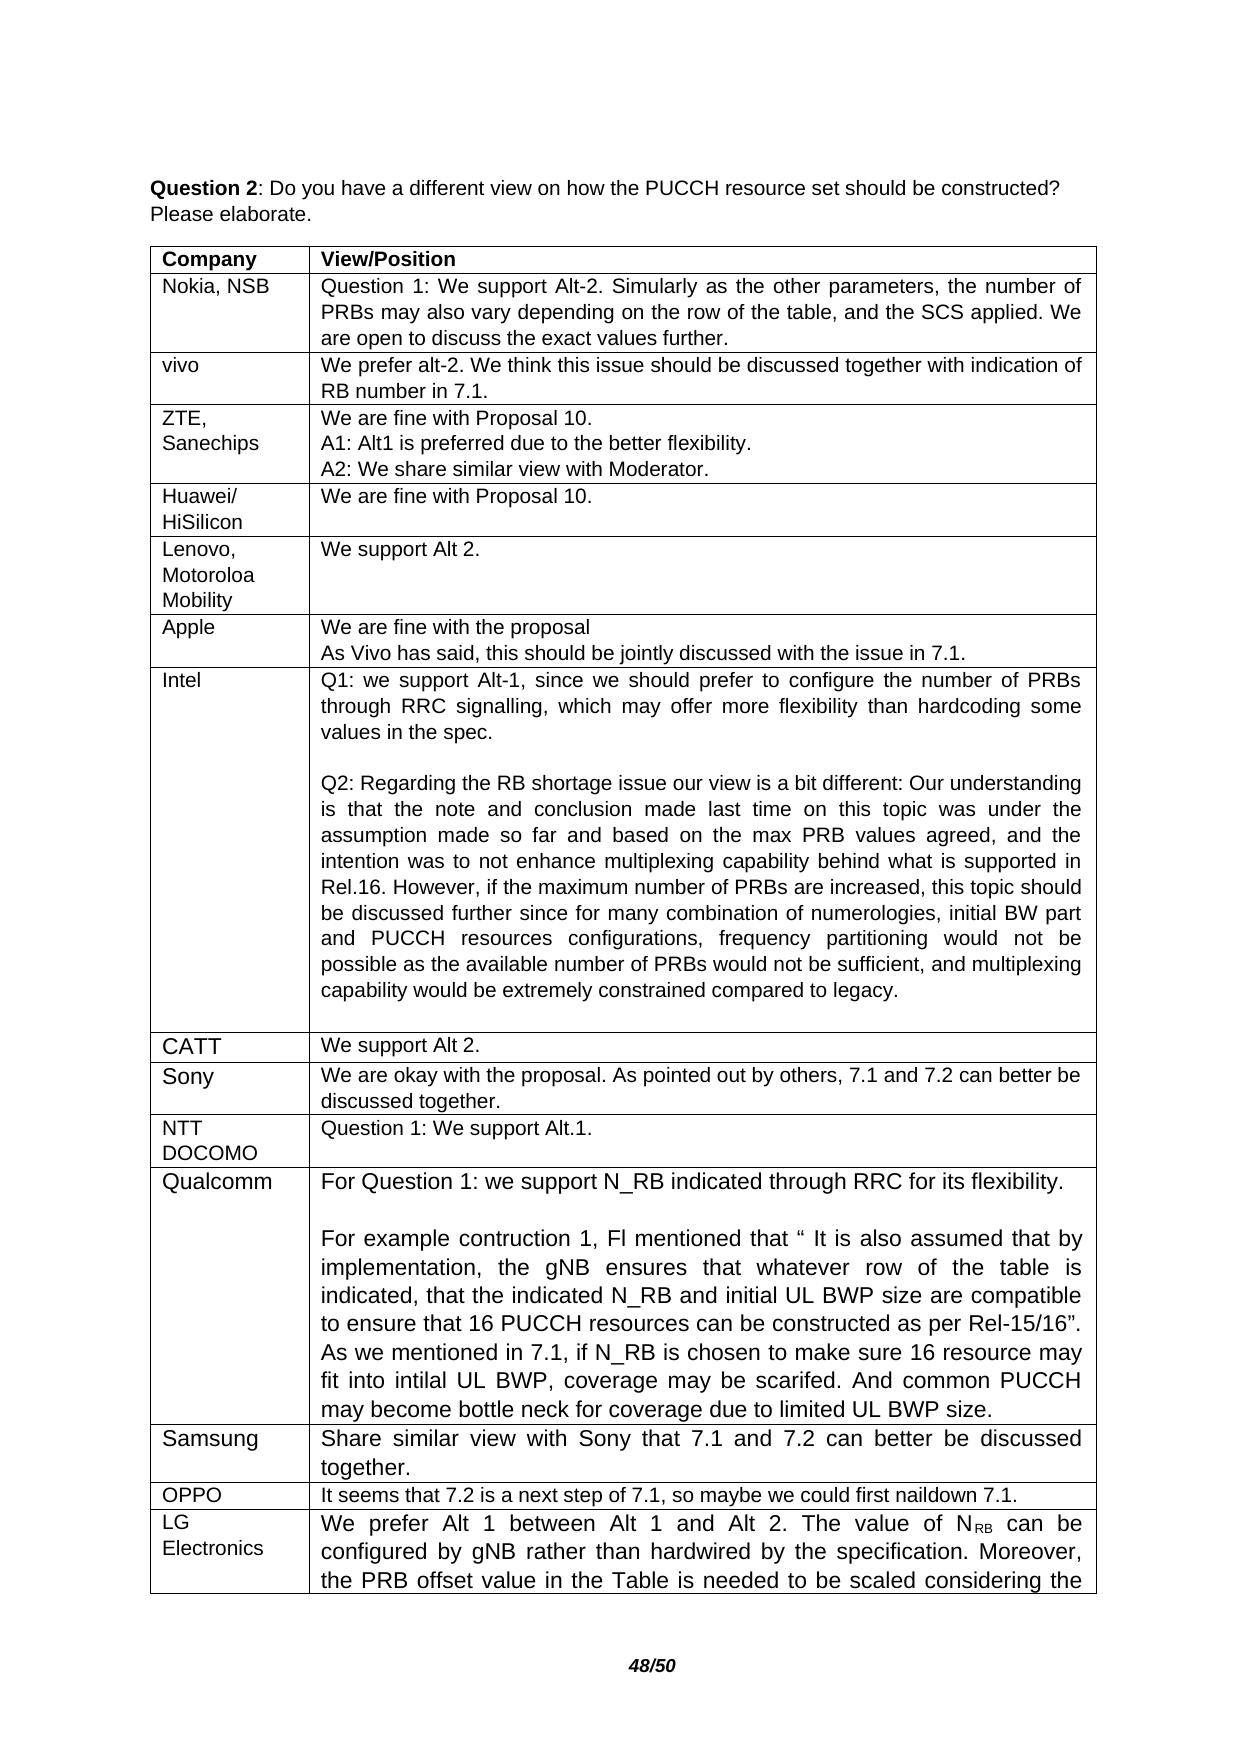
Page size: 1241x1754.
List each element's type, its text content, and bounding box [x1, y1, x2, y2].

table_cell We support Alt 2. [310, 537, 1096, 614]
table_cell vivo [151, 353, 309, 404]
table_cell Share similar view with Sony that 7.1 and 7.2 can better be discussed together. [310, 1425, 1096, 1482]
table_cell Huawei/HiSilicon [151, 484, 309, 536]
table_cell We are fine with Proposal 10. A1: Alt1 is preferred due to the better flexibility. A2: We share similar view with Moderator. [310, 405, 1096, 483]
table_cell We are fine with Proposal 10. [310, 484, 1096, 536]
table_cell LG Electronics [151, 1510, 309, 1593]
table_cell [310, 1510, 1096, 1593]
table_cell Nokia, NSB [151, 274, 309, 352]
table_cell We are fine with the proposal As Vivo has said, this should be jointly discussed with the issue in 7.1. [310, 615, 1096, 667]
table_cell For Question 1: we support N_RB indicated through RRC for its flexibility. For example contruction 1, Fl mentioned that “ It is also assumed that by implementation, the gNB ensures that whatever row of the table is indicated, that the indicated N_RB and initial UL BWP size are compatible to ensure that 16 PUCCH resources can be constructed as per Rel-15/16”. As we mentioned in 7.1, if N_RB is chosen to make sure 16 resource may fit into intilal UL BWP, coverage may be scarifed. And common PUCCH may become bottle neck for coverage due to limited UL BWP size. [310, 1168, 1096, 1424]
table_cell We support Alt 2. [310, 1033, 1096, 1062]
table_cell It seems that 7.2 is a next step of 7.1, so maybe we could first naildown 7.1. [310, 1483, 1096, 1509]
table_cell OPPO [151, 1483, 309, 1509]
table_cell NTT DOCOMO [151, 1115, 309, 1167]
table_cell Apple [151, 615, 309, 667]
table_cell CATT [151, 1033, 309, 1062]
table_cell Lenovo, Motoroloa Mobility [151, 537, 309, 614]
table_cell Question 1: We support Alt.1. [310, 1115, 1096, 1167]
table_cell Q1: we support Alt-1, since we should prefer to configure the number of PRBs through RRC signalling, which may offer more flexibility than hardcoding some values in the spec. Q2: Regarding the RB shortage issue our view is a bit different: Our understanding is that the note and conclusion made last time on this topic was under the assumption made so far and based on the max PRB values agreed, and the intention was to not enhance multiplexing capability behind what is supported in Rel.16. However, if the maximum number of PRBs are increased, this topic should be discussed further since for many combination of numerologies, initial BW part and PUCCH resources configurations, frequency partitioning would not be possible as the available number of PRBs would not be sufficient, and multiplexing capability would be extremely constrained compared to legacy. [310, 668, 1096, 1032]
table_cell ZTE, Sanechips [151, 405, 309, 483]
table_cell We prefer alt-2. We think this issue should be discussed together with indication of RB number in 7.1. [310, 353, 1096, 404]
table_cell Sony [151, 1063, 309, 1114]
table_cell Question 1: We support Alt-2. Simularly as the other parameters, the number of PRBs may also vary depending on the row of the table, and the SCS applied. We are open to discuss the exact values further. [310, 274, 1096, 352]
text Question 2: Do you have a different view on how the PUCCH resource set should be constructed? Please elaborate. [150, 176, 1087, 226]
table_cell Samsung [151, 1425, 309, 1482]
table_cell Intel [151, 668, 309, 1032]
table_header Company [151, 247, 309, 273]
table_cell We are okay with the proposal. As pointed out by others, 7.1 and 7.2 can better be discussed together. [310, 1063, 1096, 1114]
table_cell Qualcomm [151, 1168, 309, 1424]
table_header View/Position [310, 247, 1096, 273]
